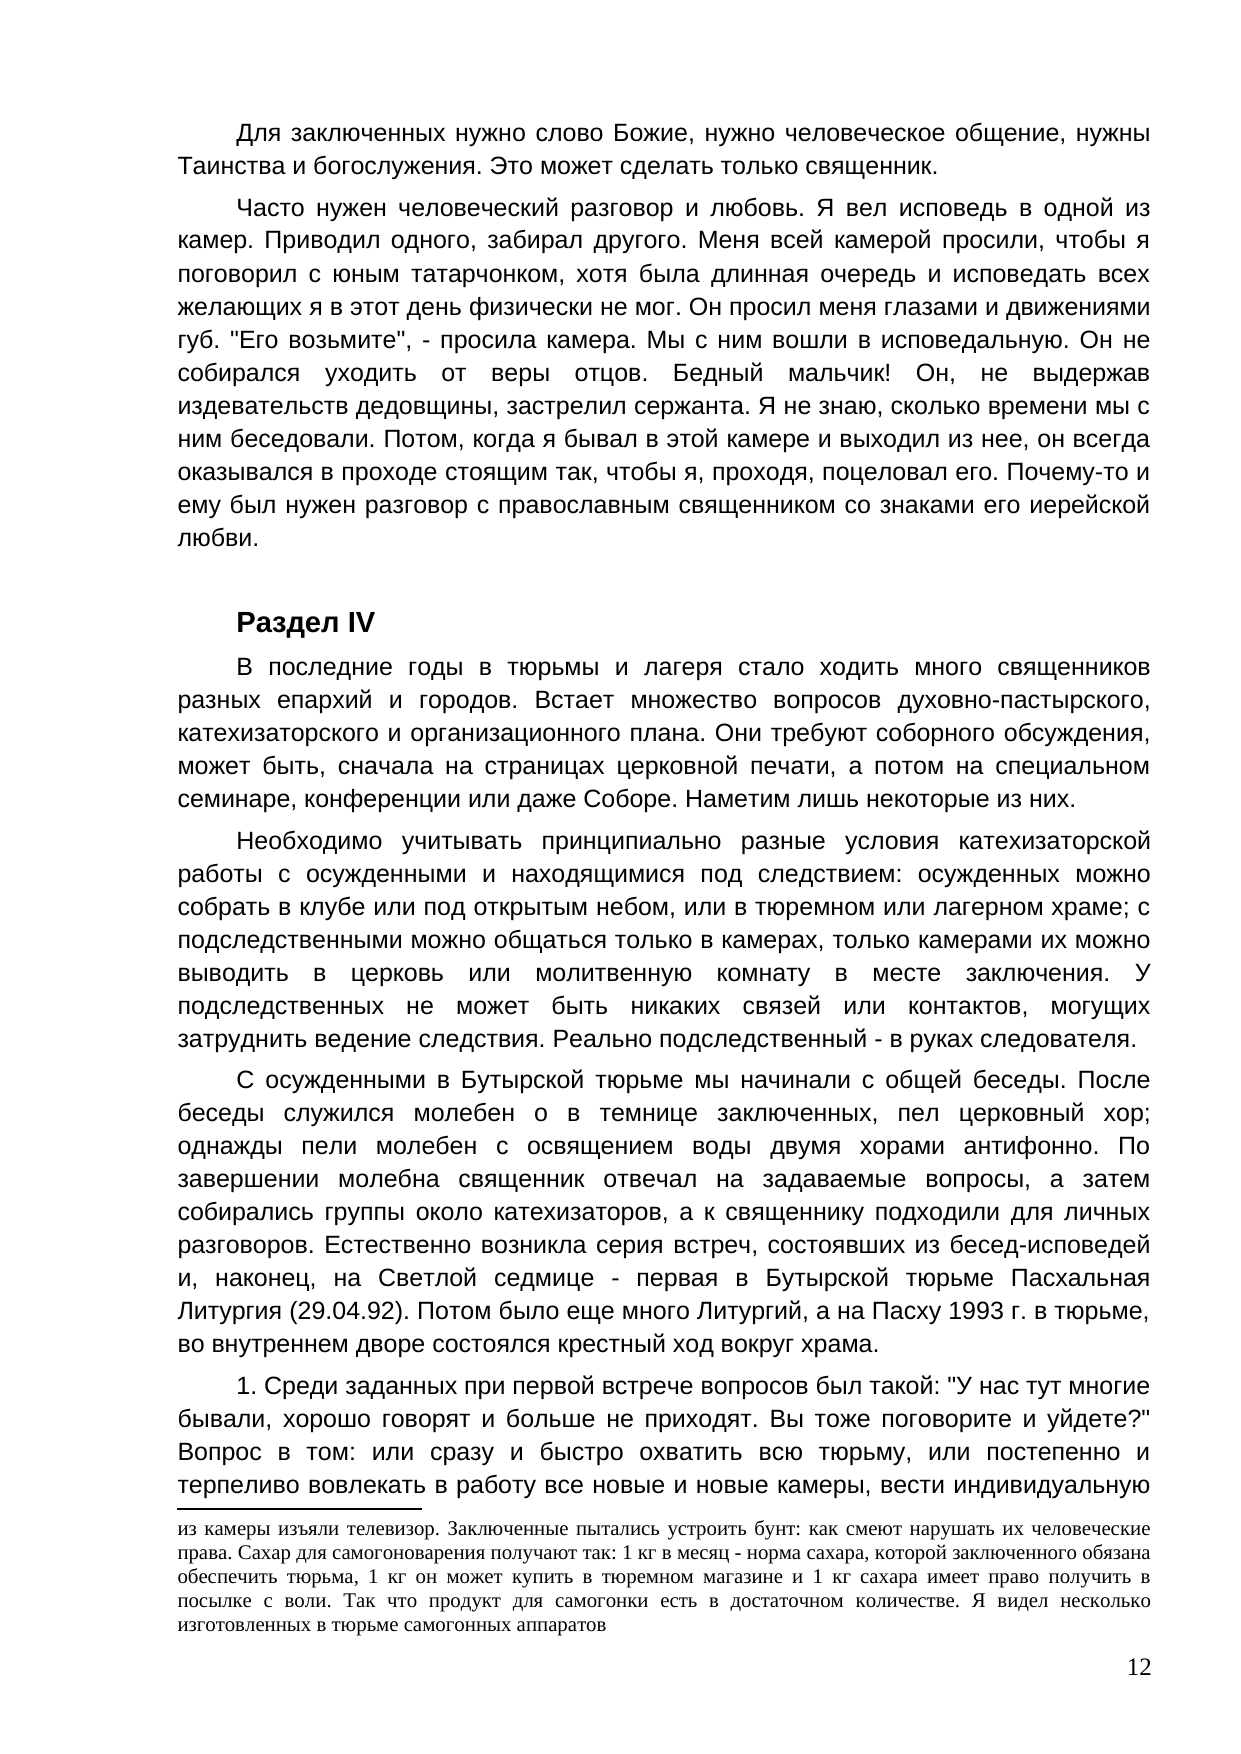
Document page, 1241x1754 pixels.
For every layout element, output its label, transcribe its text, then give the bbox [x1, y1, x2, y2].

text Для заключенных нужно слово Божие, нужно человеческое общение, нужны Таинства и богослужения. Это может сделать только священник. [177, 118, 1152, 180]
subtitle Раздел IV [177, 605, 1152, 639]
text С осужденными в Бутырской тюрьме мы начинали с общей беседы. После беседы служился молебен о в темнице заключенных, пел церковный хор; однажды пели молебен с освящением воды двумя хорами антифонно. По завершении молебна священник отвечал на задаваемые вопросы, а затем собирались группы около катехизаторов, а к священнику подходили для личных разговоров. Естественно возникла серия встреч, состоявших из бесед-исповедей и, наконец, на Светлой седмице - первая в Бутырской тюрьме Пасхальная Литургия (29.04.92). Потом было еще много Литургий, а на Пасху 1993 г. в тюрьме, во внутреннем дворе состоялся крестный ход вокруг храма. [177, 1065, 1152, 1358]
text Часто нужен человеческий разговор и любовь. Я вел исповедь в одной из камер. Приводил одного, забирал другого. Меня всей камерой просили, чтобы я поговорил с юным татарчонком, хотя была длинная очередь и исповедать всех желающих я в этот день физически не мог. Он просил меня глазами и движениями губ. "Его возьмите", - просила камера. Мы с ним вошли в исповедальную. Он не собирался уходить от веры отцов. Бедный мальчик! Он, не выдержав издевательств дедовщины, застрелил сержанта. Я не знаю, сколько времени мы с ним беседовали. Потом, когда я бывал в этой камере и выходил из нее, он всегда оказывался в проходе стоящим так, чтобы я, проходя, поцеловал его. Почему-то и ему был нужен разговор с православным священником со знаками его иерейской любви. [177, 192, 1152, 551]
text В последние годы в тюрьмы и лагеря стало ходить много священников разных епархий и городов. Встает множество вопросов духовно-пастырского, катехизаторского и организационного плана. Они требуют соборного обсуждения, может быть, сначала на страницах церковной печати, а потом на специальном семинаре, конференции или даже Соборе. Наметим лишь некоторые из них. [177, 652, 1152, 813]
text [177, 1371, 1152, 1498]
text Необходимо учитывать принципиально разные условия катехизаторской работы с осужденными и находящимися под следствием: осужденных можно собрать в клубе или под открытым небом, или в тюремном или лагерном храме; с подследственными можно общаться только в камерах, только камерами их можно выводить в церковь или молитвенную комнату в месте заключения. У подследственных не может быть никаких связей или контактов, могущих затруднить ведение следствия. Реально подследственный - в руках следователя. [177, 826, 1152, 1053]
